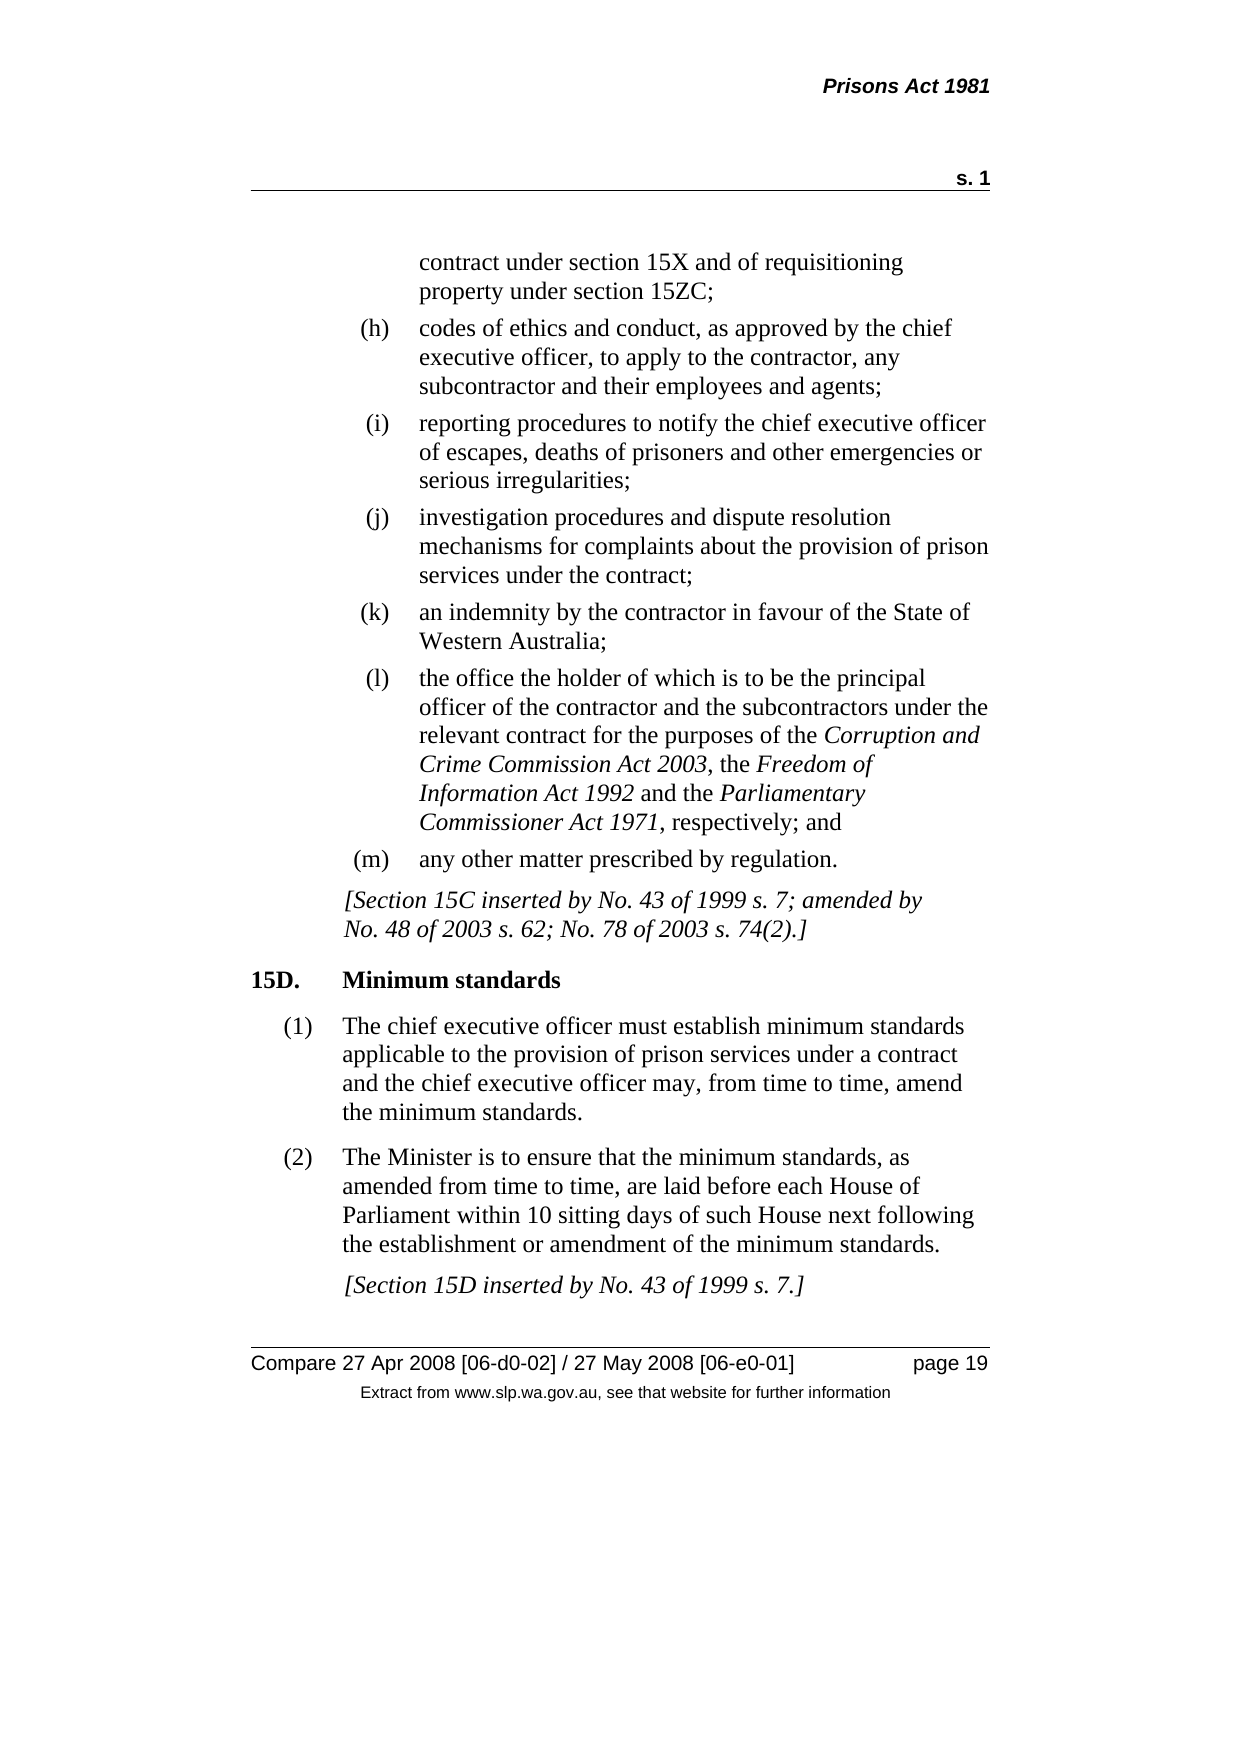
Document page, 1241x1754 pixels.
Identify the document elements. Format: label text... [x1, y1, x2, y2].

text (i) reporting procedures to notify the chief executive officer of escapes, deaths of prisoners and other emergencies or serious irregularities; [251, 408, 990, 494]
text (h) codes of ethics and conduct, as approved by the chief executive officer, to apply to the contractor, any subcontractor and their employees and agents; [251, 313, 990, 399]
text (j) investigation procedures and dispute resolution mechanisms for complaints about the provision of prison services under the contract; [251, 502, 990, 589]
text (1) The chief executive officer must establish minimum standards applicable to the provision of prison services under a contract and the chief executive officer may, from time to time, amend the minimum standards. [251, 1011, 990, 1126]
text (l) the office the holder of which is to be the principal officer of the contractor and the subcontractors under the relevant contract for the purposes of the Corruption and Crime Commission Act 2003, the Freedom of Information Act 1992 and the Parliamentary Commissioner Act 1971, respectively; and [251, 663, 990, 835]
text [Section 15D inserted by No. 43 of 1999 s. 7.] [251, 1270, 990, 1299]
text (m) any other matter prescribed by regulation. [251, 844, 990, 872]
text (2) The Minister is to ensure that the minimum standards, as amended from time to time, are laid before each House of Parliament within 10 sitting days of such House next following the establishment or amendment of the minimum standards. [251, 1142, 990, 1257]
text [Section 15C inserted by No. 43 of 1999 s. 7; amended by No. 48 of 2003 s. 62; No. 78 of 2003 s. 74(2).] [251, 885, 990, 942]
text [251, 247, 990, 305]
text (k) an indemnity by the contractor in favour of the State of Western Australia; [251, 597, 990, 654]
subtitle 15D. Minimum standards [251, 965, 990, 994]
